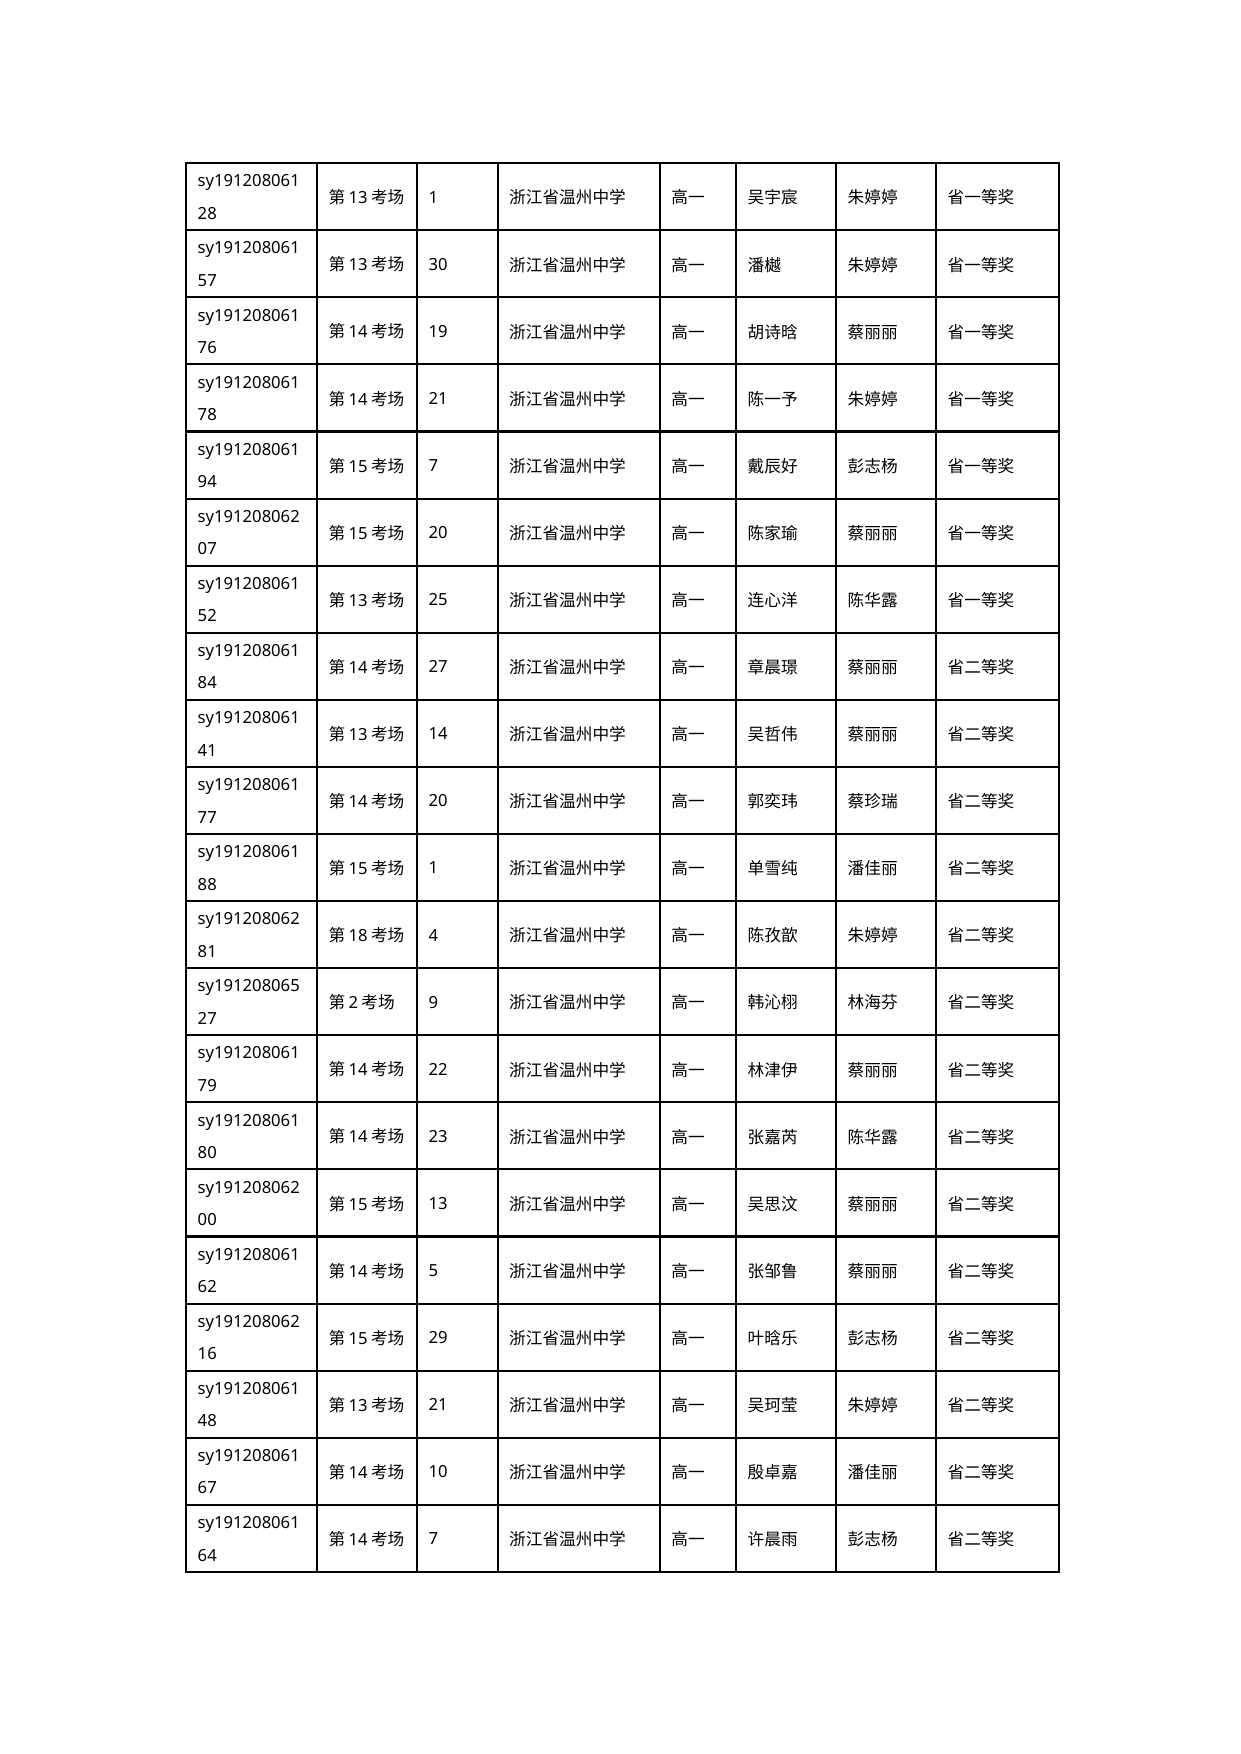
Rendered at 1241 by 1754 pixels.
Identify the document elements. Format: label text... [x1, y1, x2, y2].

table_cell 浙江省温州中学 [499, 1506, 659, 1571]
table_cell 浙江省温州中学 [499, 634, 659, 699]
table_cell 浙江省温州中学 [499, 768, 659, 833]
table_cell 省一等奖 [937, 365, 1058, 430]
table_cell 省一等奖 [937, 231, 1058, 296]
table_cell 浙江省温州中学 [499, 1238, 659, 1302]
table_cell 张嘉芮 [737, 1103, 835, 1168]
table_cell 第14考场 [318, 1238, 416, 1302]
table_cell 浙江省温州中学 [499, 433, 659, 497]
table_cell 14 [418, 701, 497, 766]
table_cell 第18考场 [318, 902, 416, 967]
table_cell 高一 [661, 1439, 735, 1504]
table_cell 潘佳丽 [837, 835, 935, 900]
table_cell 21 [418, 365, 497, 430]
table_cell 蔡丽丽 [837, 1238, 935, 1302]
table_cell 高一 [661, 969, 735, 1034]
table_cell 27 [418, 634, 497, 699]
table_cell 19 [418, 298, 497, 363]
table_cell 高一 [661, 298, 735, 363]
table_cell 浙江省温州中学 [499, 1439, 659, 1504]
table_cell 1 [418, 164, 497, 229]
table_cell 许晨雨 [737, 1506, 835, 1571]
table_cell 林津伊 [737, 1036, 835, 1101]
table_cell 浙江省温州中学 [499, 1170, 659, 1235]
table_cell 高一 [661, 1103, 735, 1168]
table_cell 10 [418, 1439, 497, 1504]
table_cell 省二等奖 [937, 1439, 1058, 1504]
table_cell sy19120806141 [187, 701, 316, 766]
table_cell 省一等奖 [937, 164, 1058, 229]
table_cell 第13考场 [318, 231, 416, 296]
table_cell sy19120806194 [187, 433, 316, 497]
table_cell 第13考场 [318, 164, 416, 229]
table_cell sy19120806164 [187, 1506, 316, 1571]
table_cell 朱婷婷 [837, 231, 935, 296]
table_cell 叶晗乐 [737, 1305, 835, 1369]
table_cell 潘佳丽 [837, 1439, 935, 1504]
table_cell 彭志杨 [837, 1506, 935, 1571]
table_cell 浙江省温州中学 [499, 1036, 659, 1101]
table_cell sy19120806200 [187, 1170, 316, 1235]
table_cell 高一 [661, 768, 735, 833]
table_cell 省二等奖 [937, 1372, 1058, 1437]
table_cell 吴思汶 [737, 1170, 835, 1235]
table_cell 朱婷婷 [837, 902, 935, 967]
table_cell sy19120806178 [187, 365, 316, 430]
table_cell 省二等奖 [937, 1103, 1058, 1168]
table_cell 朱婷婷 [837, 164, 935, 229]
table_cell 第14考场 [318, 1506, 416, 1571]
table_cell 蔡丽丽 [837, 298, 935, 363]
table_cell 省二等奖 [937, 1036, 1058, 1101]
table_cell 浙江省温州中学 [499, 1305, 659, 1369]
table_cell 胡诗晗 [737, 298, 835, 363]
table_cell 省二等奖 [937, 701, 1058, 766]
table_cell 蔡丽丽 [837, 701, 935, 766]
table_cell 第14考场 [318, 298, 416, 363]
table_cell 7 [418, 1506, 497, 1571]
table_cell 高一 [661, 902, 735, 967]
table_cell 朱婷婷 [837, 1372, 935, 1437]
table_cell 吴哲伟 [737, 701, 835, 766]
table_cell 高一 [661, 634, 735, 699]
table_cell 陈一予 [737, 365, 835, 430]
table_cell 省一等奖 [937, 433, 1058, 497]
table_cell sy19120806527 [187, 969, 316, 1034]
table_cell 浙江省温州中学 [499, 365, 659, 430]
table_cell 第14考场 [318, 634, 416, 699]
table_cell 9 [418, 969, 497, 1034]
table_cell 高一 [661, 1036, 735, 1101]
table_cell 高一 [661, 835, 735, 900]
table_cell 浙江省温州中学 [499, 567, 659, 632]
table_cell 高一 [661, 1238, 735, 1302]
table_cell 浙江省温州中学 [499, 835, 659, 900]
table_cell 吴宇宸 [737, 164, 835, 229]
table_cell 第15考场 [318, 835, 416, 900]
table_cell 23 [418, 1103, 497, 1168]
table_cell sy19120806157 [187, 231, 316, 296]
table_cell 高一 [661, 567, 735, 632]
table_cell 浙江省温州中学 [499, 164, 659, 229]
table_cell 1 [418, 835, 497, 900]
table_cell 连心洋 [737, 567, 835, 632]
table_cell 22 [418, 1036, 497, 1101]
table_cell 浙江省温州中学 [499, 298, 659, 363]
table_cell 高一 [661, 701, 735, 766]
table_cell sy19120806176 [187, 298, 316, 363]
table_cell 第14考场 [318, 1103, 416, 1168]
table_cell 朱婷婷 [837, 365, 935, 430]
table_cell 省二等奖 [937, 1238, 1058, 1302]
table_cell 彭志杨 [837, 1305, 935, 1369]
table_cell 20 [418, 500, 497, 564]
table_cell 省二等奖 [937, 969, 1058, 1034]
table_cell 省二等奖 [937, 835, 1058, 900]
table_cell 蔡丽丽 [837, 1170, 935, 1235]
table_cell 4 [418, 902, 497, 967]
table_cell 高一 [661, 500, 735, 564]
table_cell 高一 [661, 1305, 735, 1369]
table_cell 殷卓嘉 [737, 1439, 835, 1504]
table_cell 浙江省温州中学 [499, 902, 659, 967]
table_cell 蔡珍瑞 [837, 768, 935, 833]
table_cell sy19120806281 [187, 902, 316, 967]
table_cell 省二等奖 [937, 902, 1058, 967]
table_cell 陈孜歆 [737, 902, 835, 967]
table_cell 高一 [661, 1170, 735, 1235]
table_cell 高一 [661, 1506, 735, 1571]
table_cell sy19120806152 [187, 567, 316, 632]
table_cell sy19120806188 [187, 835, 316, 900]
table_cell 浙江省温州中学 [499, 231, 659, 296]
table_cell 第14考场 [318, 365, 416, 430]
table_cell 潘樾 [737, 231, 835, 296]
table_cell 林海芬 [837, 969, 935, 1034]
table_cell 第13考场 [318, 1372, 416, 1437]
table_cell 高一 [661, 231, 735, 296]
table_cell 章晨璟 [737, 634, 835, 699]
table_cell 陈华露 [837, 567, 935, 632]
table_cell 第14考场 [318, 1439, 416, 1504]
table_cell 省二等奖 [937, 768, 1058, 833]
table_cell sy19120806207 [187, 500, 316, 564]
table_cell 蔡丽丽 [837, 1036, 935, 1101]
table_cell sy19120806162 [187, 1238, 316, 1302]
table_cell 省一等奖 [937, 567, 1058, 632]
table_cell 29 [418, 1305, 497, 1369]
table_cell 7 [418, 433, 497, 497]
table_cell 陈华露 [837, 1103, 935, 1168]
table_cell 韩沁栩 [737, 969, 835, 1034]
table_cell 省一等奖 [937, 298, 1058, 363]
table_cell 省一等奖 [937, 500, 1058, 564]
table_cell 第13考场 [318, 567, 416, 632]
table_cell 30 [418, 231, 497, 296]
table_cell 浙江省温州中学 [499, 500, 659, 564]
table_cell 13 [418, 1170, 497, 1235]
table_cell 第15考场 [318, 500, 416, 564]
table_cell 浙江省温州中学 [499, 701, 659, 766]
table_cell 郭奕玮 [737, 768, 835, 833]
table_cell 高一 [661, 365, 735, 430]
table_cell 高一 [661, 433, 735, 497]
table_cell 张邹鲁 [737, 1238, 835, 1302]
table_cell sy19120806148 [187, 1372, 316, 1437]
table_cell 第15考场 [318, 1305, 416, 1369]
table_cell 吴珂莹 [737, 1372, 835, 1437]
table_cell 浙江省温州中学 [499, 1372, 659, 1437]
table_cell 第14考场 [318, 768, 416, 833]
table_cell 省二等奖 [937, 634, 1058, 699]
table_cell 浙江省温州中学 [499, 1103, 659, 1168]
table_cell sy19120806216 [187, 1305, 316, 1369]
table_cell 20 [418, 768, 497, 833]
table_cell 第13考场 [318, 701, 416, 766]
table_cell 彭志杨 [837, 433, 935, 497]
table_cell 高一 [661, 164, 735, 229]
table_cell 高一 [661, 1372, 735, 1437]
table_cell 第15考场 [318, 1170, 416, 1235]
table_cell 25 [418, 567, 497, 632]
table_cell 省二等奖 [937, 1506, 1058, 1571]
table_cell 第14考场 [318, 1036, 416, 1101]
table_cell 21 [418, 1372, 497, 1437]
table_cell sy19120806180 [187, 1103, 316, 1168]
table_cell sy19120806184 [187, 634, 316, 699]
table_cell 蔡丽丽 [837, 634, 935, 699]
table_cell sy19120806179 [187, 1036, 316, 1101]
table_cell 陈家瑜 [737, 500, 835, 564]
table_cell 戴辰好 [737, 433, 835, 497]
table_cell 浙江省温州中学 [499, 969, 659, 1034]
table_cell 5 [418, 1238, 497, 1302]
table_cell 单雪纯 [737, 835, 835, 900]
table_cell 省二等奖 [937, 1170, 1058, 1235]
table_cell 第15考场 [318, 433, 416, 497]
table_cell 蔡丽丽 [837, 500, 935, 564]
table_cell sy19120806128 [187, 164, 316, 229]
table_cell 省二等奖 [937, 1305, 1058, 1369]
table_cell sy19120806167 [187, 1439, 316, 1504]
table_cell 第2考场 [318, 969, 416, 1034]
table_cell sy19120806177 [187, 768, 316, 833]
